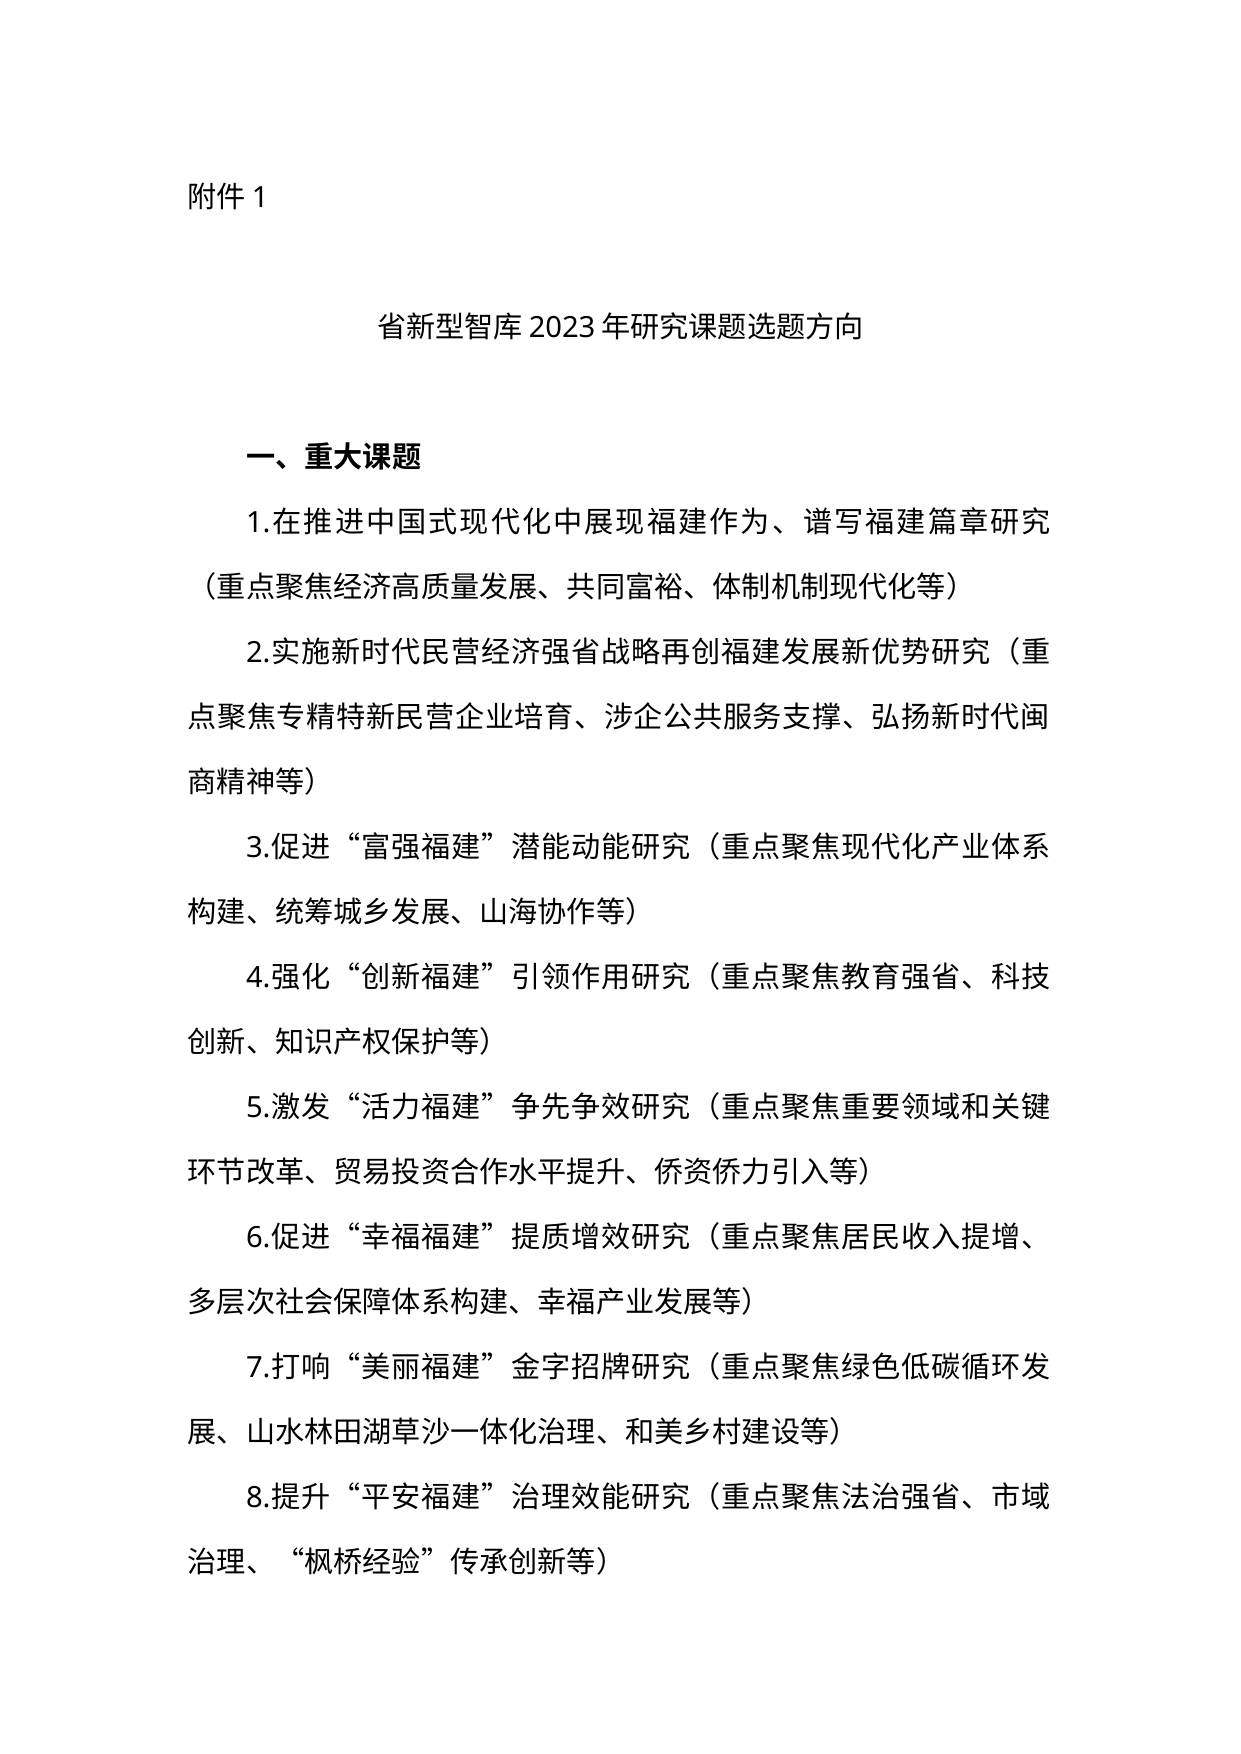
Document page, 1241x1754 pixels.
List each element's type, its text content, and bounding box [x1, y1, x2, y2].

text 2.实施新时代民营经济强省战略再创福建发展新优势研究（重点聚焦专精特新民营企业培育、涉企公共服务支撑、弘扬新时代闽商精神等） [187, 617, 1053, 812]
text 8.提升“平安福建”治理效能研究（重点聚焦法治强省、市域治理、“枫桥经验”传承创新等） [187, 1462, 1053, 1592]
text 附件1 [187, 162, 1053, 227]
text 1.在推进中国式现代化中展现福建作为、谱写福建篇章研究（重点聚焦经济高质量发展、共同富裕、体制机制现代化等） [187, 487, 1053, 617]
text 7.打响“美丽福建”金字招牌研究（重点聚焦绿色低碳循环发展、山水林田湖草沙一体化治理、和美乡村建设等） [187, 1332, 1053, 1462]
text 一、重大课题 [187, 422, 1053, 487]
text 6.促进“幸福福建”提质增效研究（重点聚焦居民收入提增、多层次社会保障体系构建、幸福产业发展等） [187, 1202, 1053, 1332]
text 省新型智库2023年研究课题选题方向 [187, 292, 1053, 357]
text 5.激发“活力福建”争先争效研究（重点聚焦重要领域和关键环节改革、贸易投资合作水平提升、侨资侨力引入等） [187, 1072, 1053, 1202]
text 4.强化“创新福建”引领作用研究（重点聚焦教育强省、科技创新、知识产权保护等） [187, 942, 1053, 1072]
text 3.促进“富强福建”潜能动能研究（重点聚焦现代化产业体系构建、统筹城乡发展、山海协作等） [187, 812, 1053, 942]
